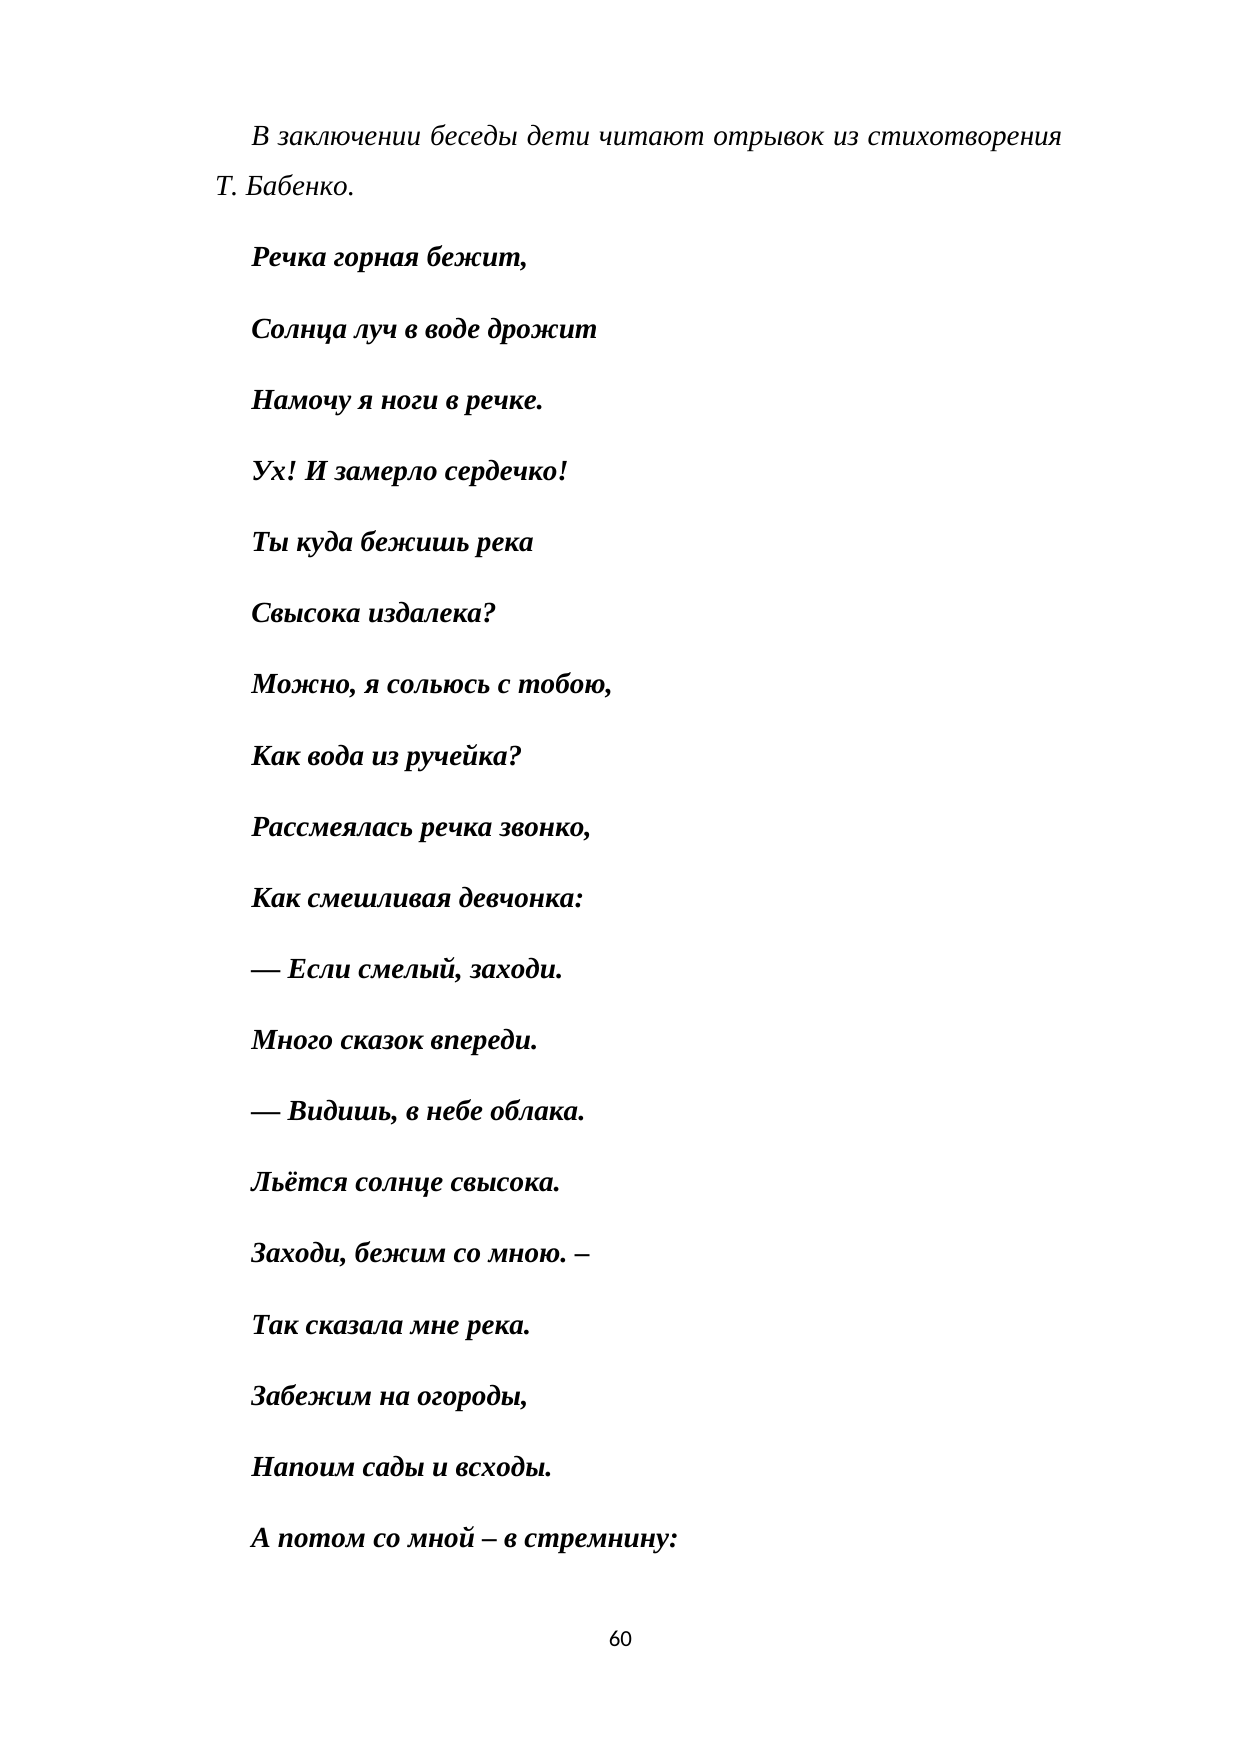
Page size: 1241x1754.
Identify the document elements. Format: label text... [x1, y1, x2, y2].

text Забежим на огороды, [215, 1378, 1063, 1411]
text Напоим сады и всходы. [215, 1449, 1063, 1483]
text Заходи, бежим со мною. – [215, 1236, 1063, 1269]
text Намочу я ноги в речке. [215, 382, 1063, 415]
text Так сказала мне река. [215, 1307, 1063, 1340]
text Льётся солнце свысока. [215, 1164, 1063, 1198]
text В заключении беседы дети читают отрывок из стихотворения Т. Бабенко. [215, 118, 1063, 202]
text Свысока издалека? [215, 595, 1063, 629]
text Рассмеялась речка звонко, [215, 809, 1063, 842]
text Много сказок впереди. [215, 1022, 1063, 1056]
text Речка горная бежит, [215, 239, 1063, 273]
text Как вода из ручейка? [215, 738, 1063, 771]
text — Если смелый, заходи. [215, 951, 1063, 984]
text Можно, я сольюсь с тобою, [215, 666, 1063, 700]
text Ух! И замерло сердечко! [215, 453, 1063, 487]
text Ты куда бежишь река [215, 524, 1063, 558]
text — Видишь, в небе облака. [215, 1093, 1063, 1127]
text А потом со мной – в стремнину: [215, 1520, 1063, 1554]
text Как смешливая девчонка: [215, 880, 1063, 913]
text Солнца луч в воде дрожит [215, 311, 1063, 344]
